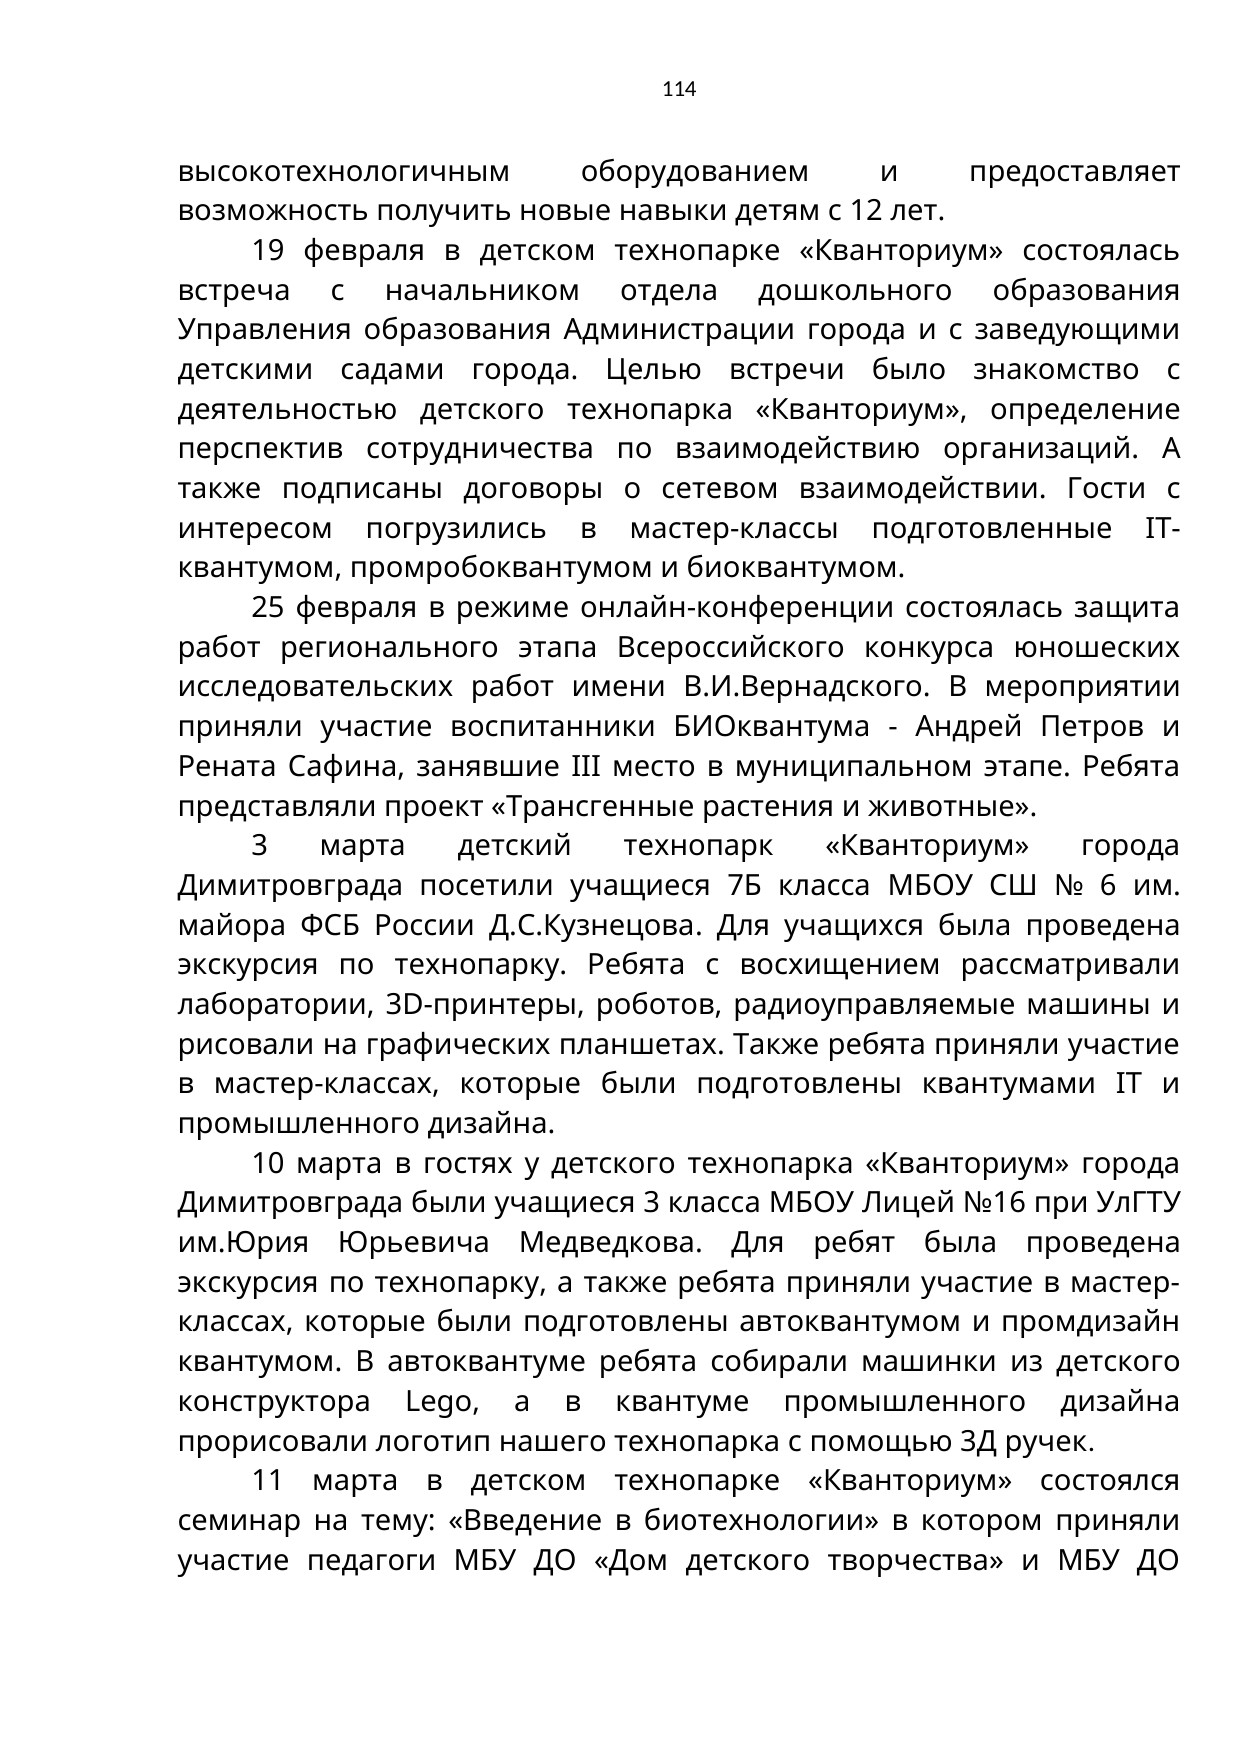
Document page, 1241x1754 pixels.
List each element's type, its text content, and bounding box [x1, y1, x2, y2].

text 3 марта детский технопарк «Кванториум» города Димитровграда посетили учащиеся 7Б класса МБОУ СШ № 6 им. майора ФСБ России Д.С.Кузнецова. Для учащихся была проведена экскурсия по технопарку. Ребята с восхищением рассматривали лаборатории, 3D-принтеры, роботов, радиоуправляемые машины и рисовали на графических планшетах. Также ребята приняли участие в мастер-классах, которые были подготовлены квантумами IT и промышленного дизайна. [177, 824, 1181, 1142]
text 19 февраля в детском технопарке «Кванториум» состоялась встреча с начальником отдела дошкольного образования Управления образования Администрации города и с заведующими детскими садами города. Целью встречи было знакомство с деятельностью детского технопарка «Кванториум», определение перспектив сотрудничества по взаимодействию организаций. А также подписаны договоры о сетевом взаимодействии. Гости с интересом погрузились в мастер-классы подготовленные IT-квантумом, промробоквантумом и биоквантумом. [177, 229, 1181, 586]
text 25 февраля в режиме онлайн-конференции состоялась защита работ регионального этапа Всероссийского конкурса юношеских исследовательских работ имени В.И.Вернадского. В мероприятии приняли участие воспитанники БИОквантума - Андрей Петров и Рената Сафина, занявшие III место в муниципальном этапе. Ребята представляли проект «Трансгенные растения и животные». [177, 586, 1181, 824]
text 10 марта в гостях у детского технопарка «Кванториум» города Димитровграда были учащиеся 3 класса МБОУ Лицей №16 при УлГТУ им.Юрия Юрьевича Медведкова. Для ребят была проведена экскурсия по технопарку, а также ребята приняли участие в мастер-классах, которые были подготовлены автоквантумом и промдизайн квантумом. В автоквантуме ребята собирали машинки из детского конструктора Lego, а в квантуме промышленного дизайна прорисовали логотип нашего технопарка с помощью 3Д ручек. [177, 1142, 1181, 1459]
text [177, 1459, 1181, 1578]
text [177, 150, 1181, 229]
